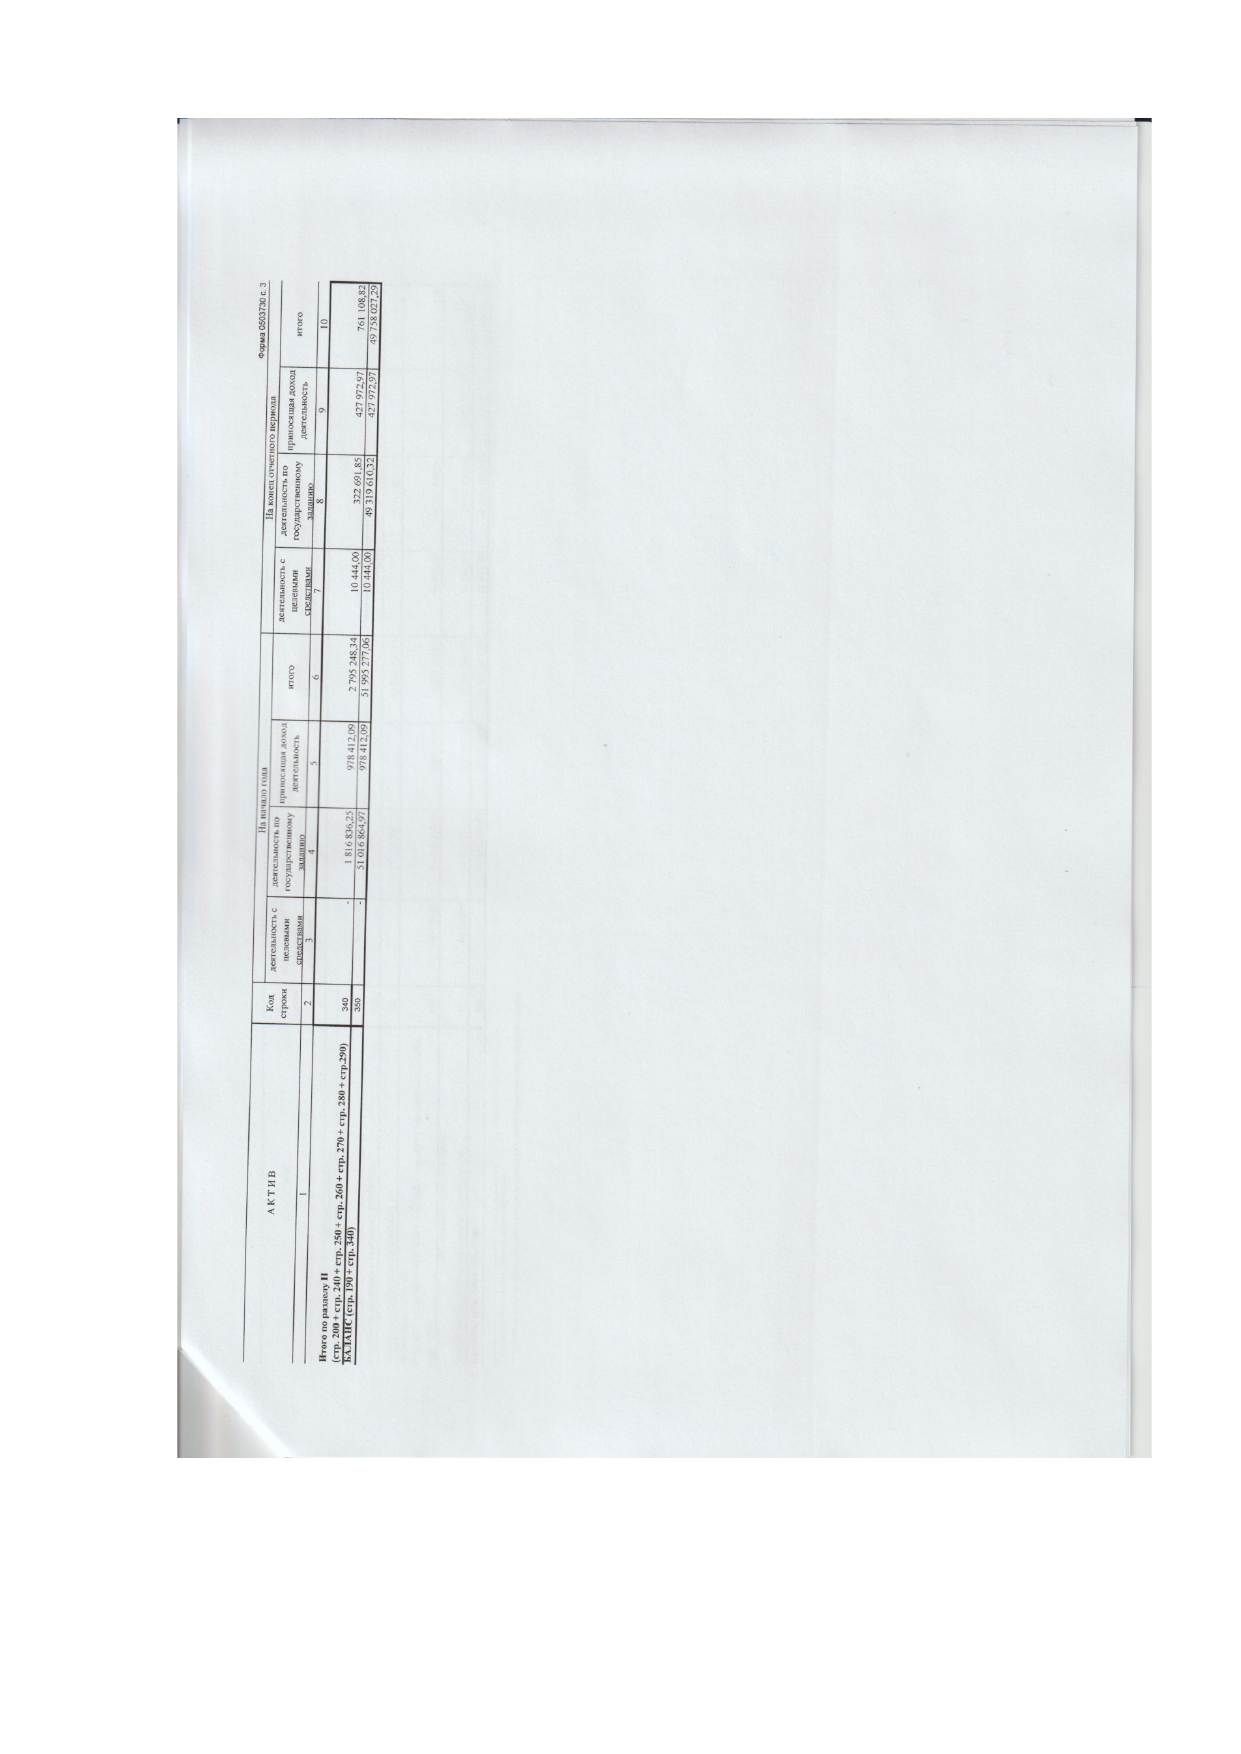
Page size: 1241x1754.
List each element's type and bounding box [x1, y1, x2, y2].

picture [177, 118, 1152, 1458]
